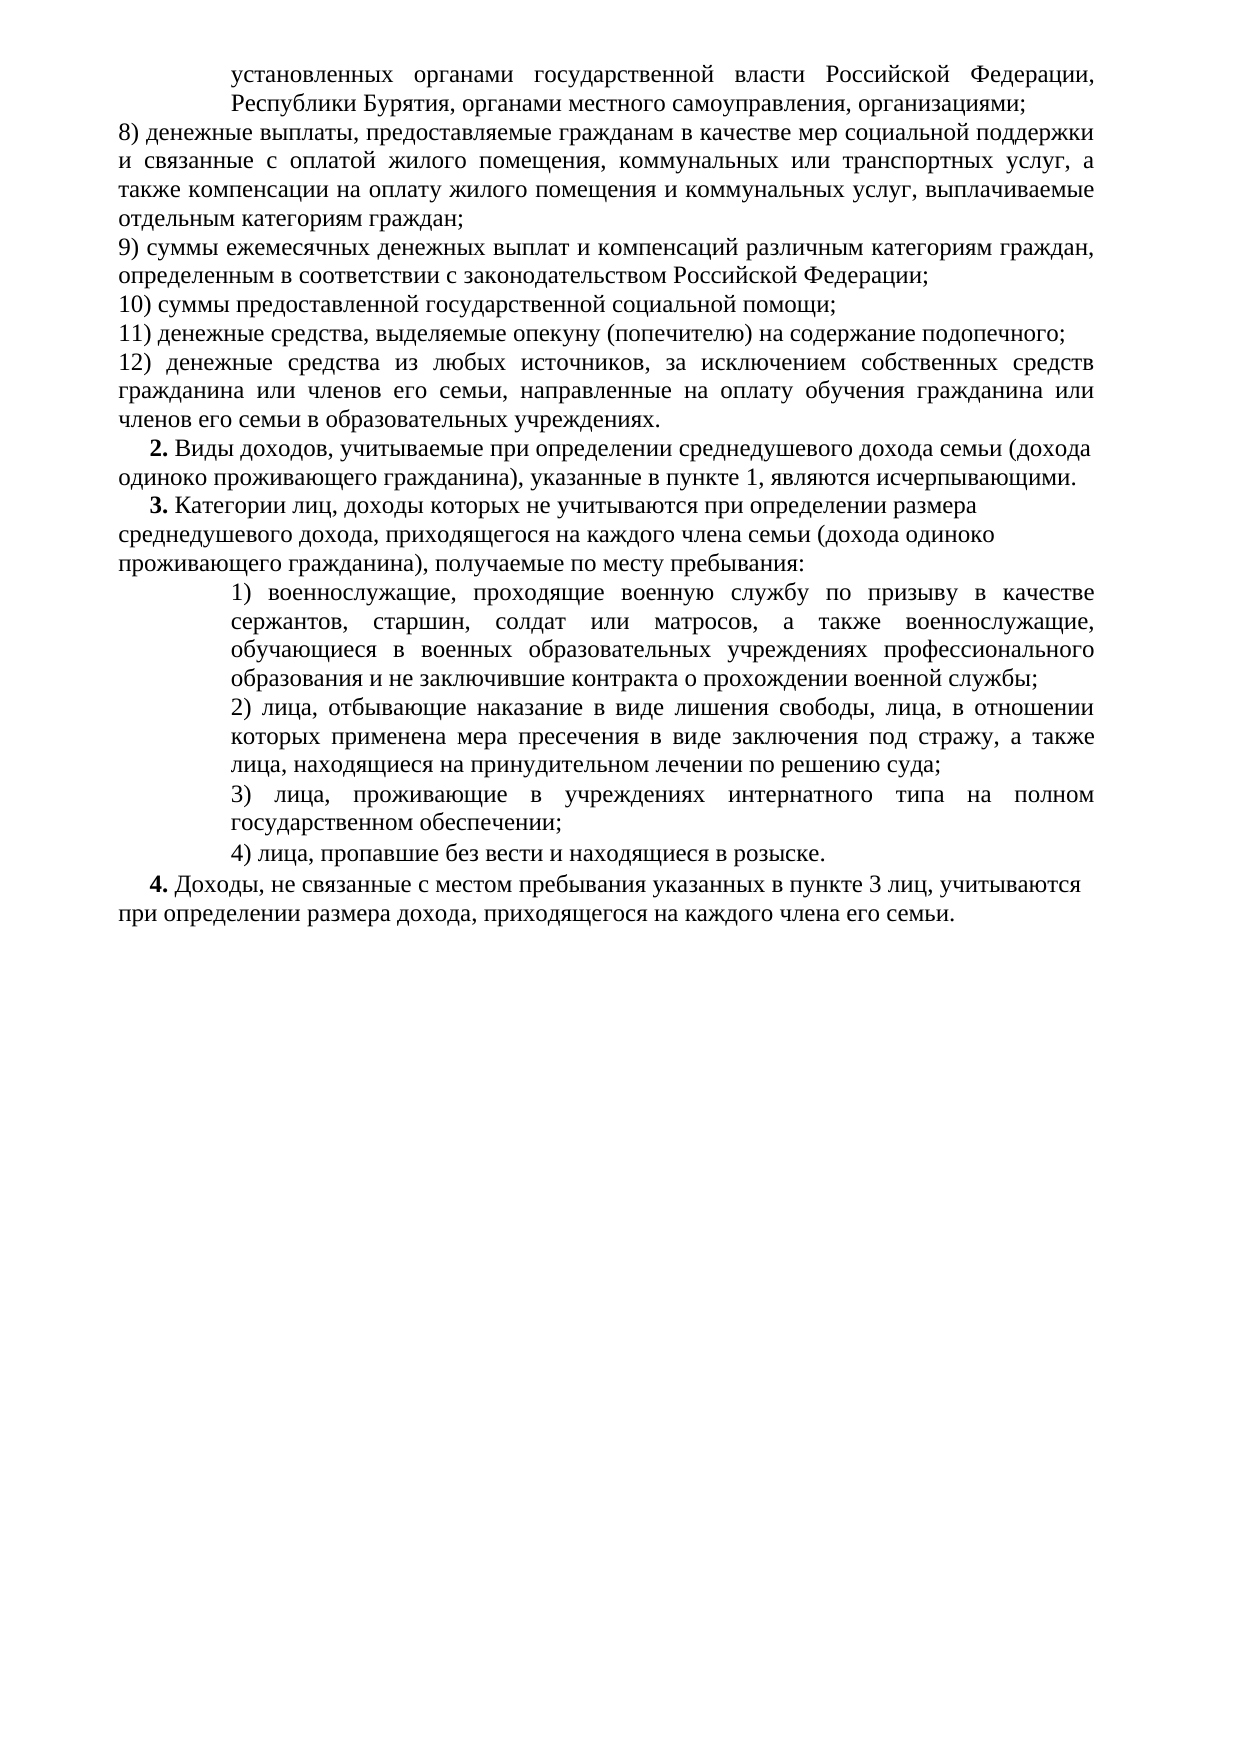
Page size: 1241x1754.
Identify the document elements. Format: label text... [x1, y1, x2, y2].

text 8) денежные выплаты, предоставляемые гражданам в качестве мер социальной поддержки и связанные с оплатой жилого помещения, коммунальных или транспортных услуг, а также компенсации на оплату жилого помещения и коммунальных услуг, выплачиваемые отдельным категориям граждан; [118, 117, 1095, 232]
text 11) денежные средства, выделяемые опекуну (попечителю) на содержание подопечного; [118, 318, 1095, 347]
text 9) суммы ежемесячных денежных выплат и компенсаций различным категориям граждан, определенным в соответствии с законодательством Российской Федерации; [118, 232, 1095, 289]
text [231, 59, 1095, 117]
text 4. Доходы, не связанные с местом пребывания указанных в пункте 3 лиц, учитываются при определении размера дохода, приходящегося на каждого члена его семьи. [118, 869, 1095, 927]
text 4) лица, пропавшие без вести и находящиеся в розыске. [231, 838, 1095, 867]
text 3. Категории лиц, доходы которых не учитываются при определении размера среднедушевого дохода, приходящегося на каждого члена семьи (дохода одиноко проживающего гражданина), получаемые по месту пребывания: [118, 490, 1095, 577]
text 3) лица, проживающие в учреждениях интернатного типа на полном государственном обеспечении; [231, 779, 1095, 836]
text 1) военнослужащие, проходящие военную службу по призыву в качестве сержантов, старшин, солдат или матросов, а также военнослужащие, обучающиеся в военных образовательных учреждениях профессионального образования и не заключившие контракта о прохождении военной службы; [231, 577, 1095, 692]
text 10) суммы предоставленной государственной социальной помощи; [118, 289, 1095, 318]
text 2. Виды доходов, учитываемые при определении среднедушевого дохода семьи (дохода одиноко проживающего гражданина), указанные в пункте 1, являются исчерпывающими. [118, 433, 1095, 490]
text 12) денежные средства из любых источников, за исключением собственных средств гражданина или членов его семьи, направленные на оплату обучения гражданина или членов его семьи в образовательных учреждениях. [118, 347, 1095, 433]
text 2) лица, отбывающие наказание в виде лишения свободы, лица, в отношении которых применена мера пресечения в виде заключения под стражу, а также лица, находящиеся на принудительном лечении по решению суда; [231, 692, 1095, 778]
